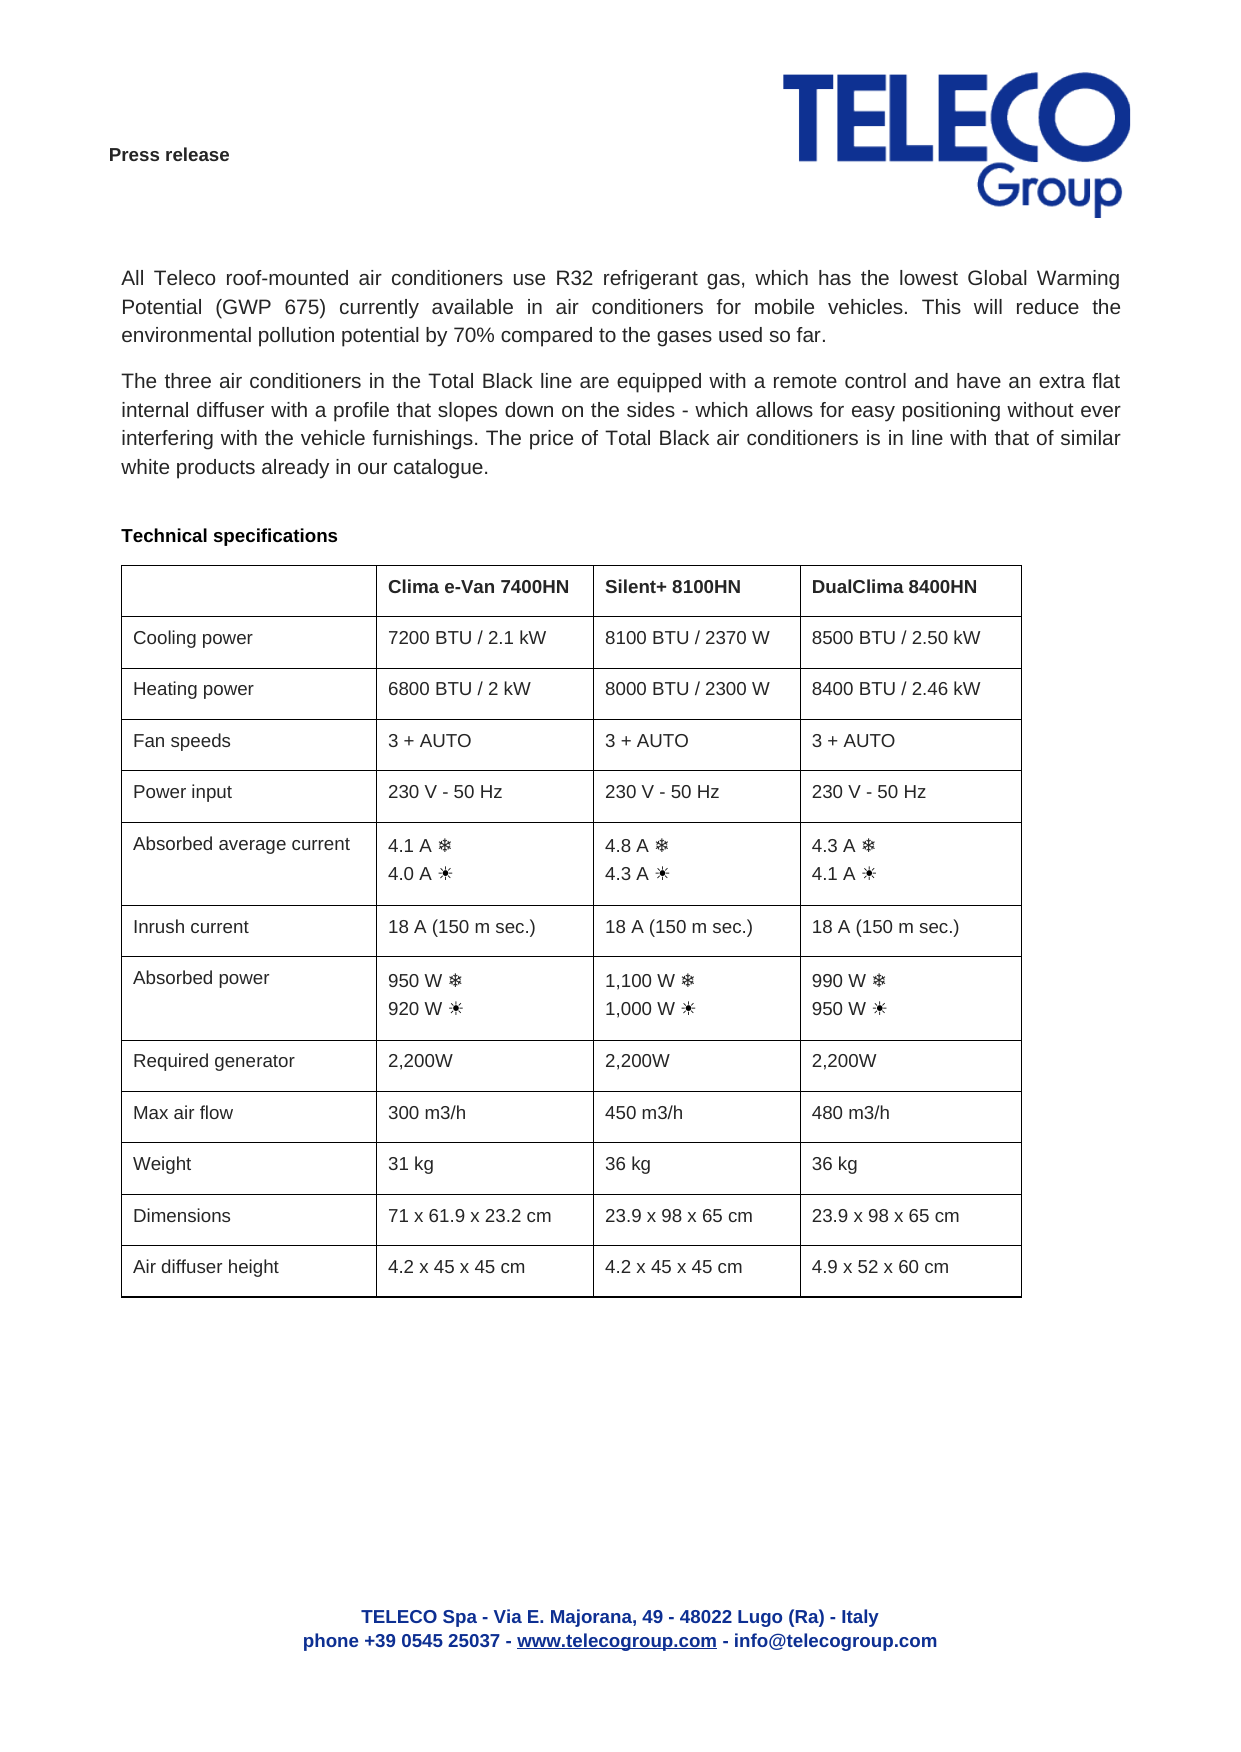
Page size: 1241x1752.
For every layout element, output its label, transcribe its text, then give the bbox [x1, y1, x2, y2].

table_cell 4.8 A ❄️ 4.3 A ️ [594, 823, 800, 905]
table_cell 23.9 x 98 x 65 cm [801, 1195, 1021, 1245]
table_cell 31 kg [377, 1143, 593, 1194]
table_cell 990 W ❄️ 950 W ️ [801, 957, 1021, 1039]
table_cell Cooling power [122, 617, 376, 667]
table_cell 950 W ❄️ 920 W ️ [377, 957, 593, 1039]
table_cell 18 A (150 m sec.) [377, 906, 593, 956]
table_cell 8400 BTU / 2.46 kW [801, 669, 1021, 719]
table_header DualClima 8400HN [801, 566, 1021, 616]
table_cell 36 kg [594, 1143, 800, 1194]
text Technical specifications [121, 524, 1134, 546]
table_cell Fan speeds [122, 720, 376, 770]
table_cell 2,200W [377, 1041, 593, 1091]
table_cell 18 A (150 m sec.) [594, 906, 800, 956]
table_cell 6800 BTU / 2 kW [377, 669, 593, 719]
table_cell Power input [122, 771, 376, 822]
table_cell 7200 BTU / 2.1 kW [377, 617, 593, 667]
table_cell 300 m3/h [377, 1092, 593, 1142]
table_cell Absorbed power [122, 957, 376, 1039]
table_cell 3 + AUTO [801, 720, 1021, 770]
table_cell 230 V - 50 Hz [801, 771, 1021, 822]
table_cell 3 + AUTO [594, 720, 800, 770]
text All Teleco roof-mounted air conditioners use R32 refrigerant gas, which has the lowest Global Warming Potential (GWP 675) currently available in air conditioners for mobile vehicles. This will reduce the environmental pollution potential by 70% compared to the gases used so far. [121, 266, 1122, 347]
table_cell 4.2 x 45 x 45 cm [377, 1246, 593, 1296]
table_cell 230 V - 50 Hz [377, 771, 593, 822]
table_cell Absorbed average current [122, 823, 376, 905]
table_cell 230 V - 50 Hz [594, 771, 800, 822]
table_cell 8000 BTU / 2300 W [594, 669, 800, 719]
table_cell 18 A (150 m sec.) [801, 906, 1021, 956]
table_cell 23.9 x 98 x 65 cm [594, 1195, 800, 1245]
table_header Clima e-Van 7400HN [377, 566, 593, 616]
table_cell Required generator [122, 1041, 376, 1091]
table_cell Inrush current [122, 906, 376, 956]
table_cell 480 m3/h [801, 1092, 1021, 1142]
text The three air conditioners in the Total Black line are equipped with a remote control and have an extra flat internal diffuser with a profile that slopes down on the sides - which allows for easy positioning without ever interfering with the vehicle furnishings. The price of Total Black air conditioners is in line with that of similar white products already in our catalogue. [121, 369, 1122, 479]
table_cell 71 x 61.9 x 23.2 cm [377, 1195, 593, 1245]
table_cell Air diffuser height [122, 1246, 376, 1296]
table_cell 36 kg [801, 1143, 1021, 1194]
table_cell 8100 BTU / 2370 W [594, 617, 800, 667]
table_cell 4.2 x 45 x 45 cm [594, 1246, 800, 1296]
table_cell Max air flow [122, 1092, 376, 1142]
table_cell 4.1 A ❄️ 4.0 A ️ [377, 823, 593, 905]
table_cell 8500 BTU / 2.50 kW [801, 617, 1021, 667]
table_cell Dimensions [122, 1195, 376, 1245]
table_cell 3 + AUTO [377, 720, 593, 770]
table_cell 2,200W [594, 1041, 800, 1091]
table_header Silent+ 8100HN [594, 566, 800, 616]
table_cell Weight [122, 1143, 376, 1194]
table_cell 4.3 A ❄️ 4.1 A ️ [801, 823, 1021, 905]
table_cell 450 m3/h [594, 1092, 800, 1142]
table_cell 1,100 W ❄️ 1,000 W ️ [594, 957, 800, 1039]
table_header [122, 566, 376, 616]
picture [783, 72, 1131, 218]
table_cell 2,200W [801, 1041, 1021, 1091]
table_cell 4.9 x 52 x 60 cm [801, 1246, 1021, 1296]
table_cell Heating power [122, 669, 376, 719]
